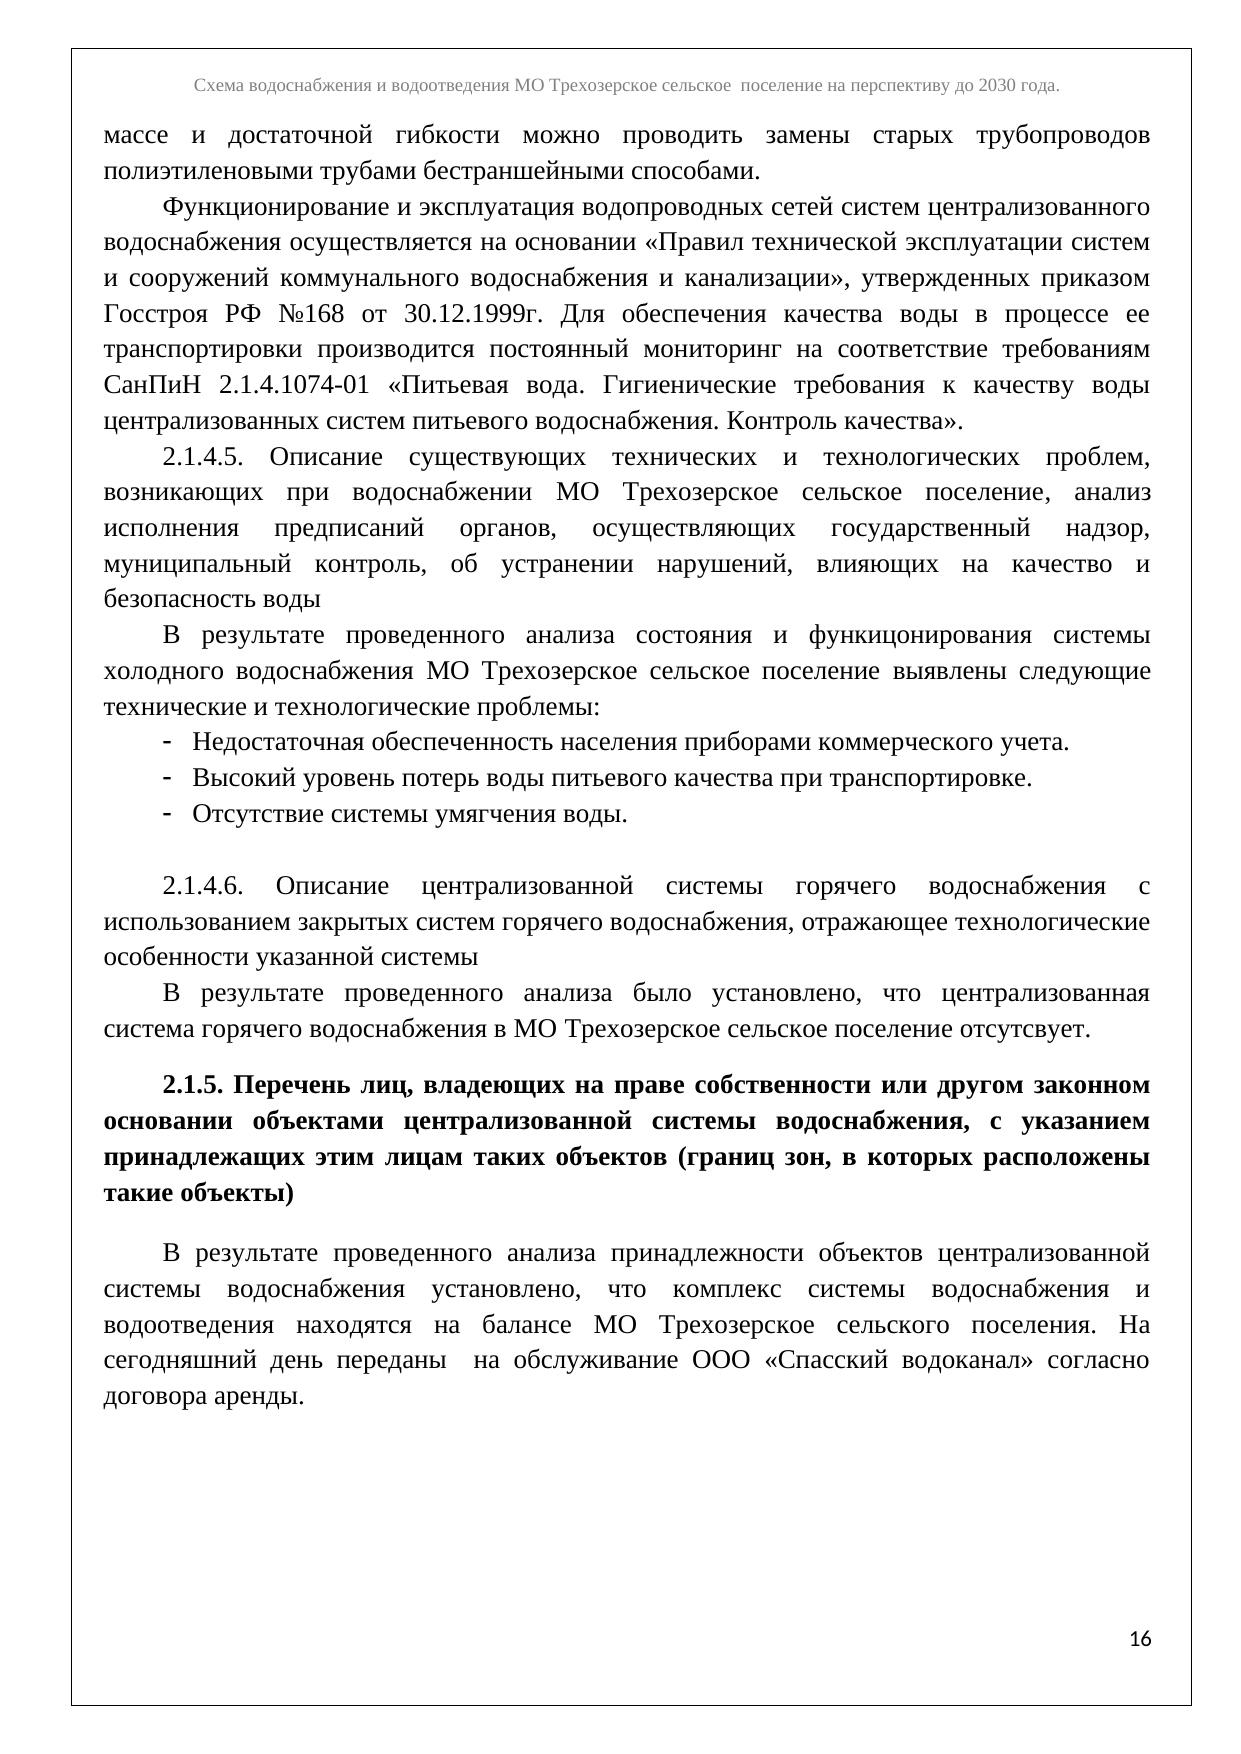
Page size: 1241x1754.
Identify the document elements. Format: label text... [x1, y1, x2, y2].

text Функционирование и эксплуатация водопроводных сетей систем централизованного водоснабжения осуществляется на основании «Правил технической эксплуатации систем и сооружений коммунального водоснабжения и канализации», утвержденных приказом Госстроя РФ №168 от 30.12.1999г. Для обеспечения качества воды в процессе ее транспортировки производится постоянный мониторинг на соответствие требованиям СанПиН 2.1.4.1074-01 «Питьевая вода. Гигиенические требования к качеству воды централизованных систем питьевого водоснабжения. Контроль качества». [103, 189, 1152, 435]
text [103, 118, 1152, 185]
text В результате проведенного анализа было установлено, что централизованная система горячего водоснабжения в МО Трехозерское сельское поселение отсутсвует. [103, 976, 1152, 1043]
subtitle 2.1.5. Перечень лиц, владеющих на праве собственности или другом законном основании объектами централизованной системы водоснабжения, с указанием принадлежащих этим лицам таких объектов (границ зон, в которых расположены такие объекты) [103, 1068, 1152, 1207]
text 2.1.4.6. Описание централизованной системы горячего водоснабжения с использованием закрытых систем горячего водоснабжения, отражающее технологические особенности указанной системы [103, 869, 1152, 972]
text В результате проведенного анализа принадлежности объектов централизованной системы водоснабжения установлено, что комплекс системы водоснабжения и водоотведения находятся на балансе МО Трехозерское сельского поселения. На сегодняшний день переданы на обслуживание ООО «Спасский водоканал» согласно договора аренды. [103, 1236, 1152, 1411]
text 2.1.4.5. Описание существующих технических и технологических проблем, возникающих при водоснабжении МО Трехозерское сельское поселение, анализ исполнения предписаний органов, осуществляющих государственный надзор, муниципальный контроль, об устранении нарушений, влияющих на качество и безопасность воды [103, 440, 1152, 614]
list Высокий уровень потерь воды питьевого качества при транспортировке. [162, 761, 1152, 793]
text В результате проведенного анализа состояния и функицонирования системы холодного водоснабжения МО Трехозерское сельское поселение выявлены следующие технические и технологические проблемы: [103, 618, 1152, 721]
list Недостаточная обеспеченность населения приборами коммерческого учета. [162, 726, 1152, 757]
list Отсутствие системы умягчения воды. [162, 797, 1152, 829]
